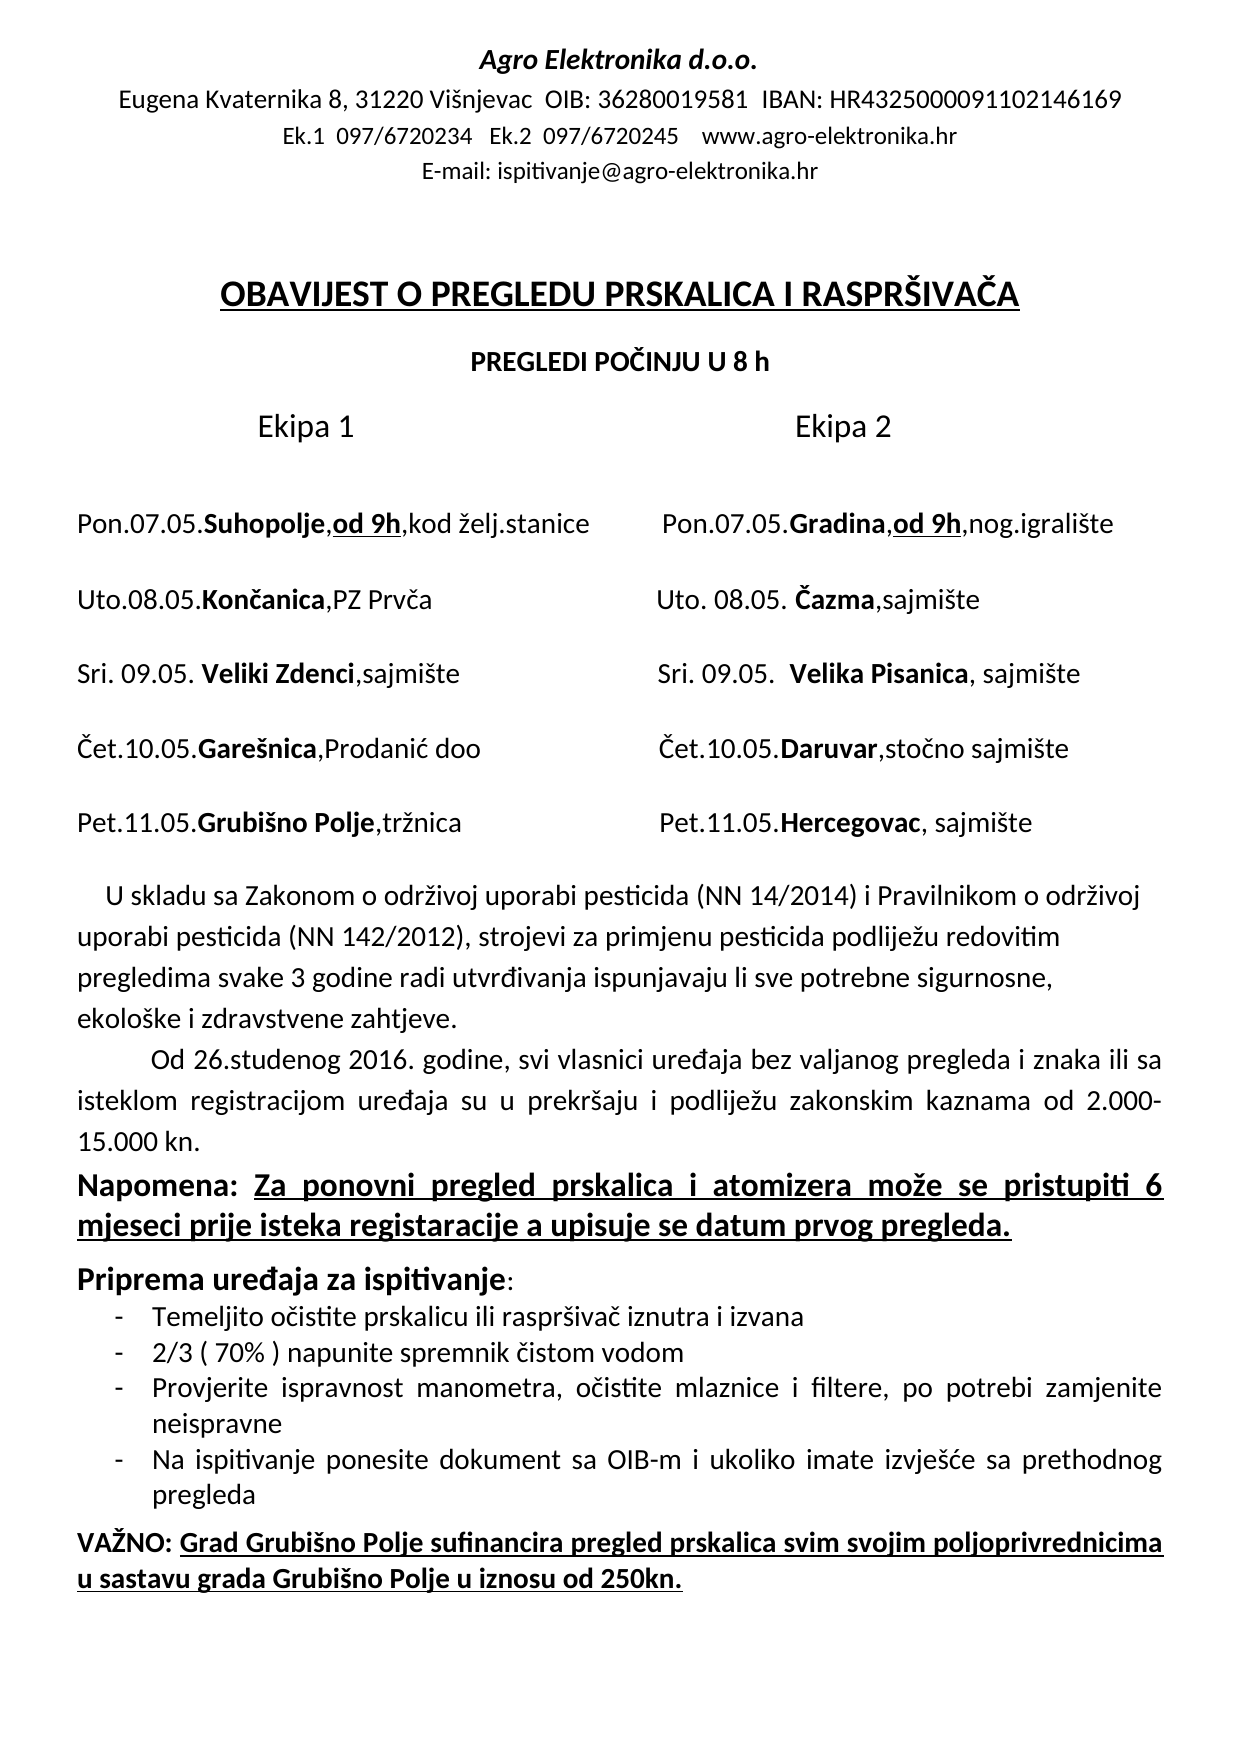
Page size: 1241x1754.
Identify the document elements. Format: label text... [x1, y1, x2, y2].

text Priprema uređaja za ispitivanje: [77, 1258, 1163, 1298]
list 2/3 ( 70% ) napunite spremnik čistom vodom [114, 1334, 1163, 1369]
text Pon.07.05.Suhopolje,od 9h,kod želj.stanice Pon.07.05.Gradina,od 9h,nog.igralište [77, 505, 1163, 541]
list Na ispitivanje ponesite dokument sa OIB-m i ukoliko imate izvješće sa prethodnog pregleda [114, 1441, 1163, 1512]
text Uto.08.05.Končanica,PZ Prvča Uto. 08.05. Čazma,sajmište [77, 581, 1163, 617]
text OBAVIJEST O PREGLEDU PRSKALICA I RASPRŠIVAČA [77, 270, 1163, 316]
text Sri. 09.05. Veliki Zdenci,sajmište Sri. 09.05. Velika Pisanica, sajmište [77, 655, 1163, 691]
text Ekipa 1 Ekipa 2 [77, 405, 1163, 446]
text Pet.11.05.Grubišno Polje,tržnica Pet.11.05.Hercegovac, sajmište [77, 804, 1163, 839]
list Provjerite ispravnost manometra, očistite mlaznice i filtere, po potrebi zamjenite neispravne [114, 1369, 1163, 1441]
text PREGLEDI POČINJU U 8 h [77, 343, 1163, 379]
text Napomena: Za ponovni pregled prskalica i atomizera može se pristupiti 6 mjeseci prije isteka registaracije a upisuje se datum prvog pregleda. [77, 1164, 1163, 1245]
text VAŽNO: Grad Grubišno Polje sufinancira pregled prskalica svim svojim poljoprivrednicima u sastavu grada Grubišno Polje u iznosu od 250kn. [77, 1524, 1163, 1596]
text Od 26.studenog 2016. godine, svi vlasnici uređaja bez valjanog pregleda i znaka ili sa isteklom registracijom uređaja su u prekršaju i podliježu zakonskim kaznama od 2.000-15.000 kn. [77, 1041, 1163, 1158]
list Temeljito očistite prskalicu ili raspršivač iznutra i izvana [114, 1298, 1163, 1334]
text U skladu sa Zakonom o održivoj uporabi pesticida (NN 14/2014) i Pravilnikom o održivoj uporabi pesticida (NN 142/2012), strojevi za primjenu pesticida podliježu redovitim pregledima svake 3 godine radi utvrđivanja ispunjavaju li sve potrebne sigurnosne, ekološke i zdravstvene zahtjeve. [77, 877, 1163, 1036]
text Čet.10.05.Garešnica,Prodanić doo Čet.10.05.Daruvar,stočno sajmište [77, 730, 1163, 765]
